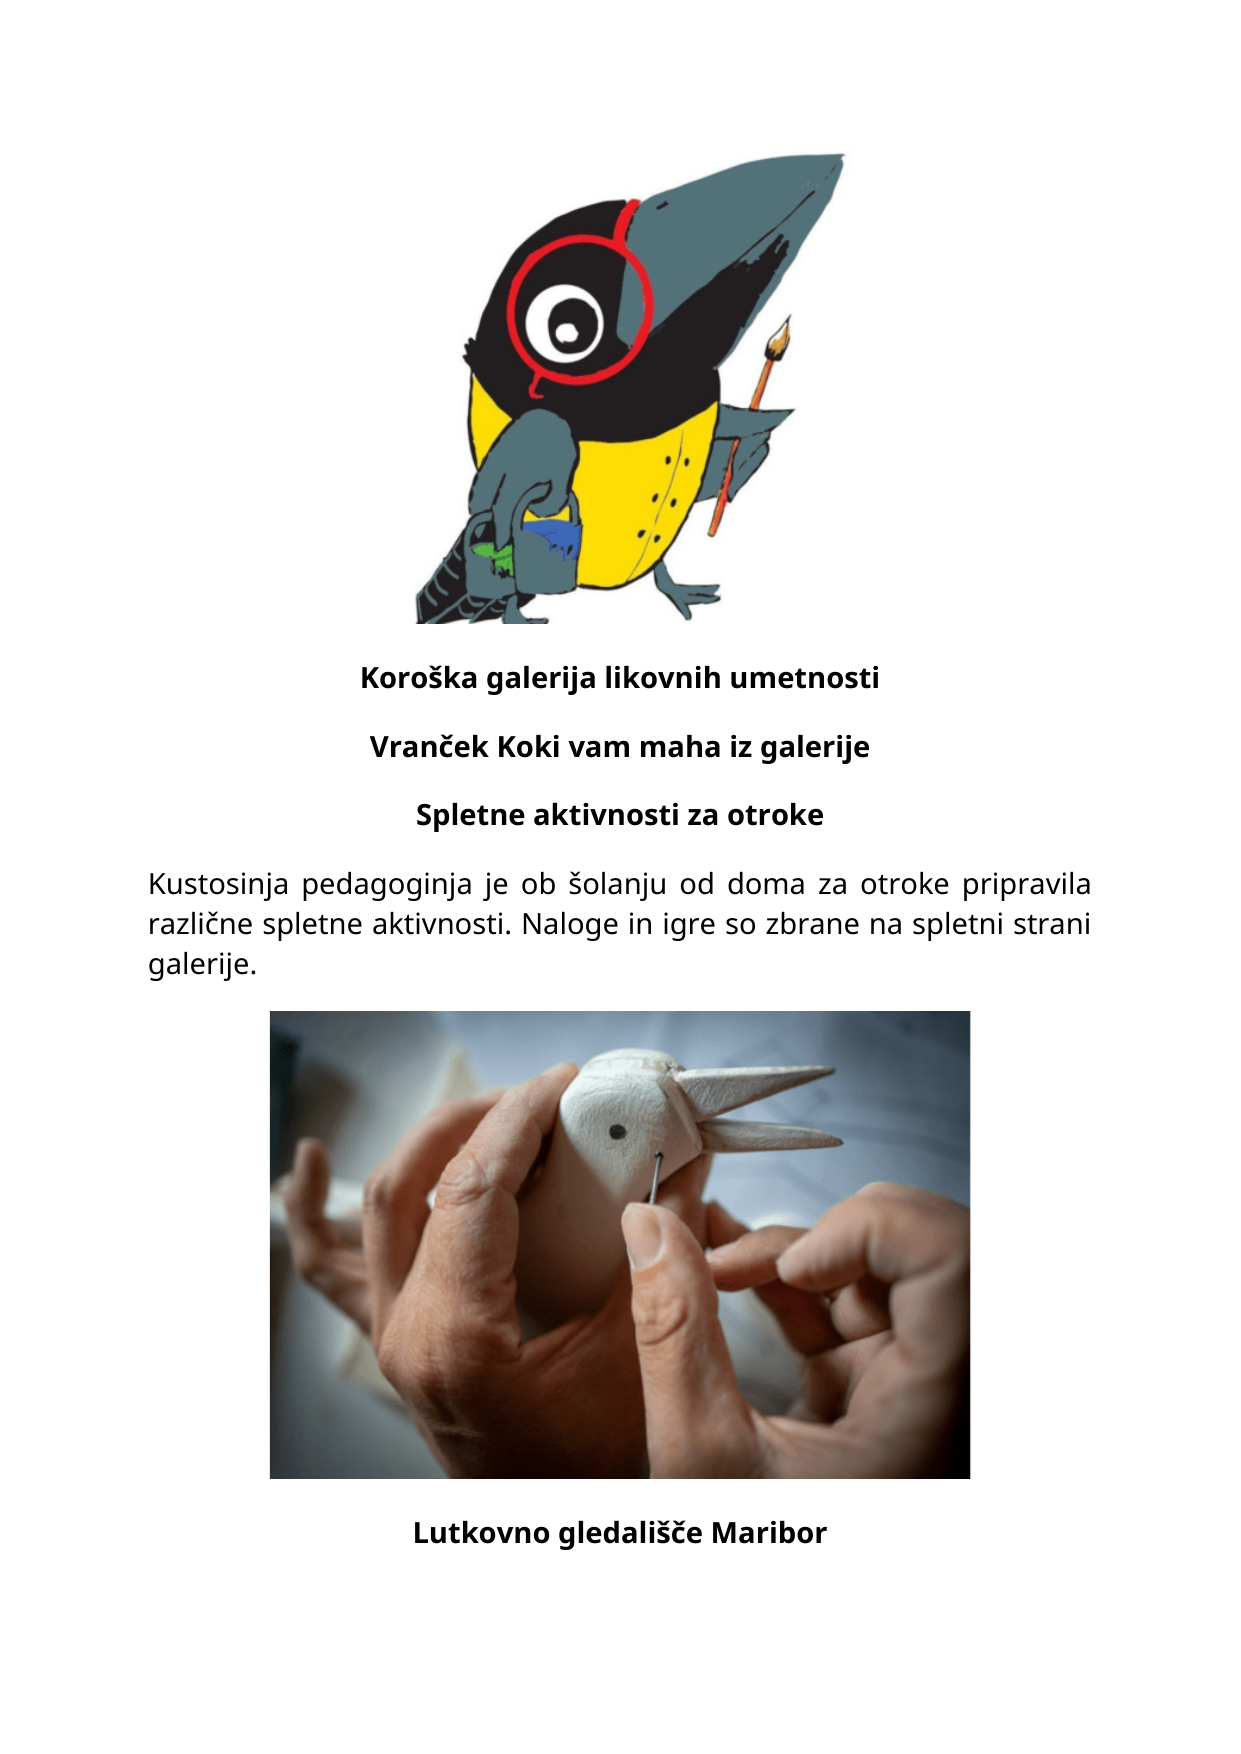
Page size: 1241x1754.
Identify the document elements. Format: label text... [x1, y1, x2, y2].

subtitle Lutkovno gledališče Maribor [148, 1512, 1093, 1552]
subtitle Spletne aktivnosti za otroke [148, 795, 1093, 834]
subtitle Koroška galerija likovnih umetnosti [148, 657, 1093, 697]
text Kustosinja pedagoginja je ob šolanju od doma za otroke pripravila različne spletne aktivnosti. Naloge in igre so zbrane na spletni strani galerije. [148, 863, 1093, 983]
picture [269, 1011, 971, 1479]
subtitle Vranček Koki vam maha iz galerije [148, 726, 1093, 766]
picture [263, 147, 978, 624]
